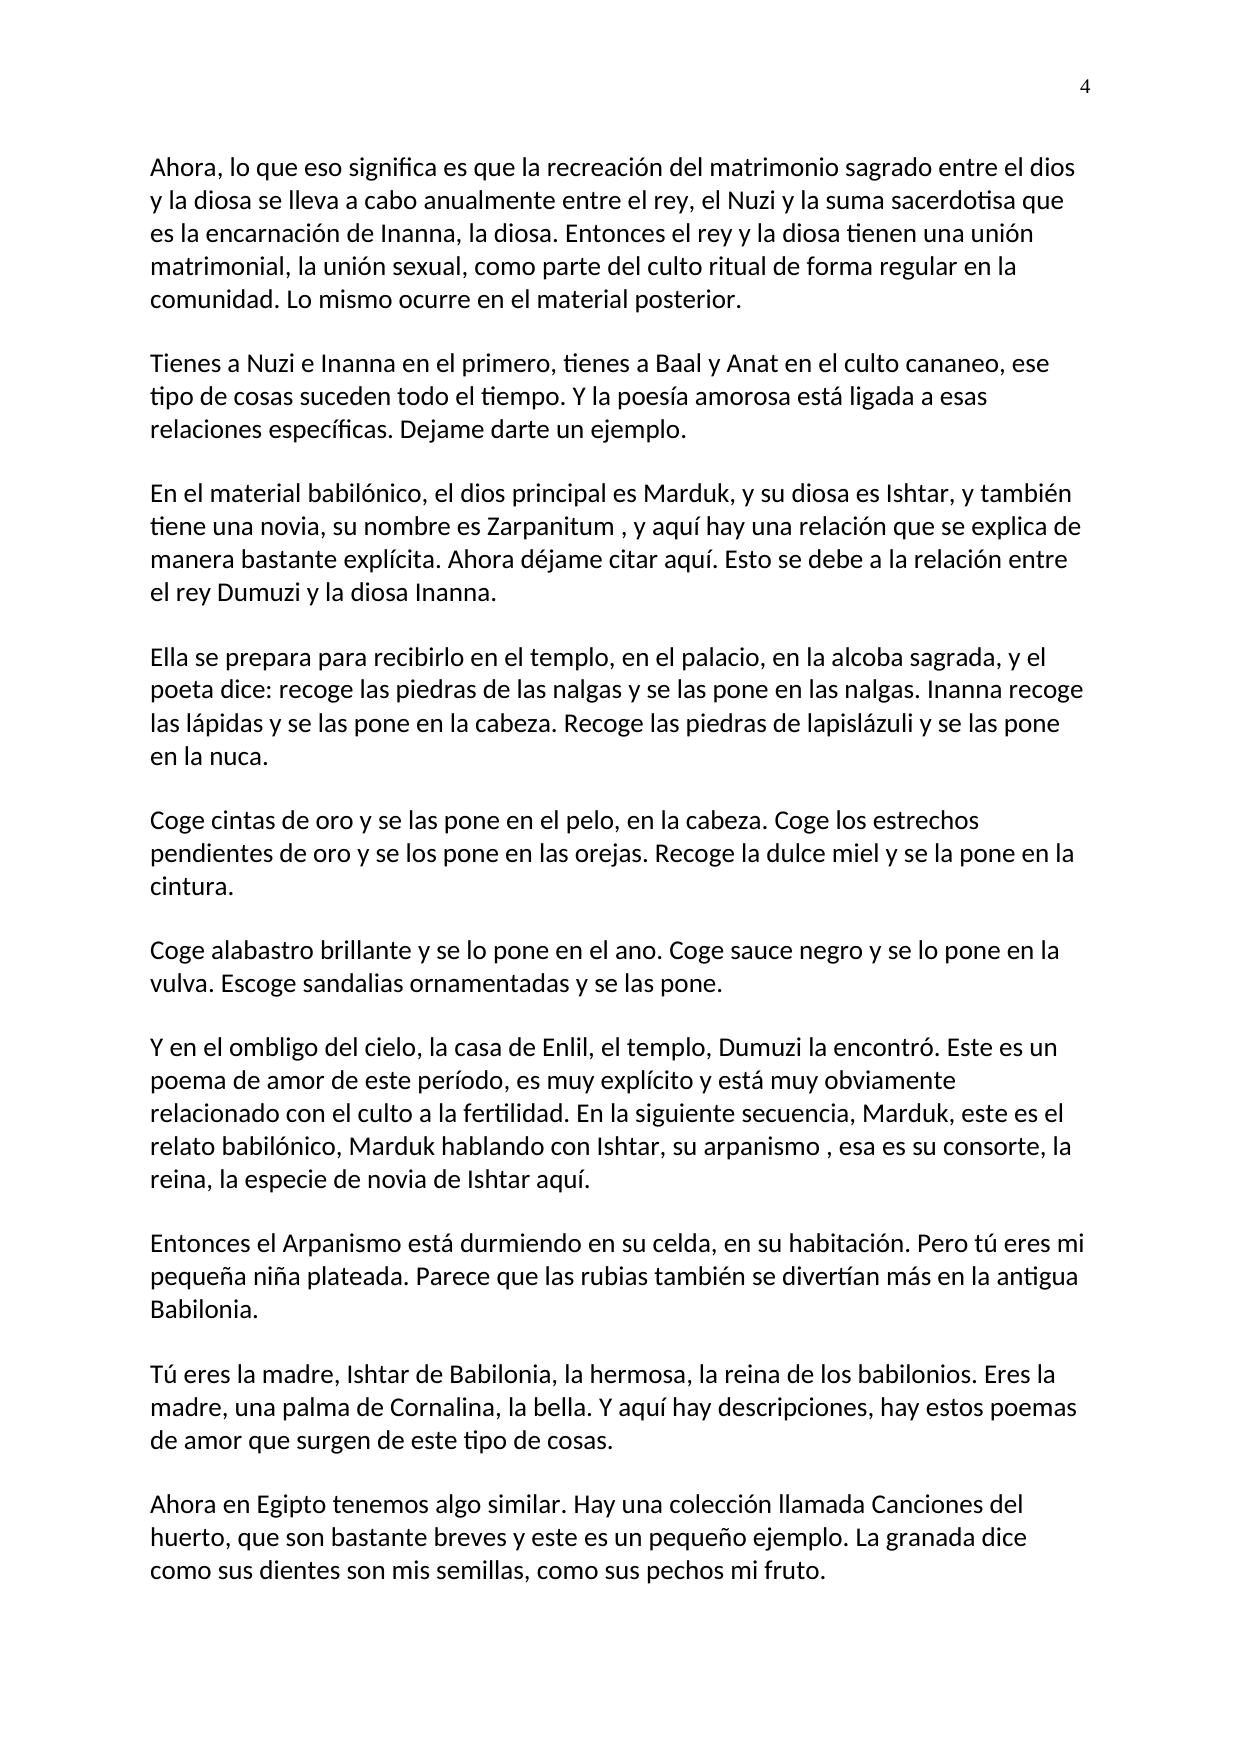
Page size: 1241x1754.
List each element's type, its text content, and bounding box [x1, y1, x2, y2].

text Ahora, lo que eso significa es que la recreación del matrimonio sagrado entre el dios y la diosa se lleva a cabo anualmente entre el rey, el Nuzi y la suma sacerdotisa que es la encarnación de Inanna, la diosa. Entonces el rey y la diosa tienen una unión matrimonial, la unión sexual, como parte del culto ritual de forma regular en la comunidad. Lo mismo ocurre en el material posterior. [150, 150, 1090, 315]
text Y en el ombligo del cielo, la casa de Enlil, el templo, Dumuzi la encontró. Este es un poema de amor de este período, es muy explícito y está muy obviamente relacionado con el culto a la fertilidad. En la siguiente secuencia, Marduk, este es el relato babilónico, Marduk hablando con Ishtar, su arpanismo , esa es su consorte, la reina, la especie de novia de Ishtar aquí. [150, 1030, 1090, 1195]
text Coge cintas de oro y se las pone en el pelo, en la cabeza. Coge los estrechos pendientes de oro y se los pone en las orejas. Recoge la dulce miel y se la pone en la cintura. [150, 803, 1090, 902]
text Coge alabastro brillante y se lo pone en el ano. Coge sauce negro y se lo pone en la vulva. Escoge sandalias ornamentadas y se las pone. [150, 933, 1090, 999]
text Tienes a Nuzi e Inanna en el primero, tienes a Baal y Anat en el culto cananeo, ese tipo de cosas suceden todo el tiempo. Y la poesía amorosa está ligada a esas relaciones específicas. Dejame darte un ejemplo. [150, 346, 1090, 445]
text Entonces el Arpanismo está durmiendo en su celda, en su habitación. Pero tú eres mi pequeña niña plateada. Parece que las rubias también se divertían más en la antigua Babilonia. [150, 1227, 1090, 1326]
text Ahora en Egipto tenemos algo similar. Hay una colección llamada Canciones del huerto, que son bastante breves y este es un pequeño ejemplo. La granada dice como sus dientes son mis semillas, como sus pechos mi fruto. [150, 1487, 1090, 1586]
text En el material babilónico, el dios principal es Marduk, y su diosa es Ishtar, y también tiene una novia, su nombre es Zarpanitum , y aquí hay una relación que se explica de manera bastante explícita. Ahora déjame citar aquí. Esto se debe a la relación entre el rey Dumuzi y la diosa Inanna. [150, 476, 1090, 608]
text Ella se prepara para recibirlo en el templo, en el palacio, en la alcoba sagrada, y el poeta dice: recoge las piedras de las nalgas y se las pone en las nalgas. Inanna recoge las lápidas y se las pone en la cabeza. Recoge las piedras de lapislázuli y se las pone en la nuca. [150, 640, 1090, 772]
text Tú eres la madre, Ishtar de Babilonia, la hermosa, la reina de los babilonios. Eres la madre, una palma de Cornalina, la bella. Y aquí hay descripciones, hay estos poemas de amor que surgen de este tipo de cosas. [150, 1357, 1090, 1456]
